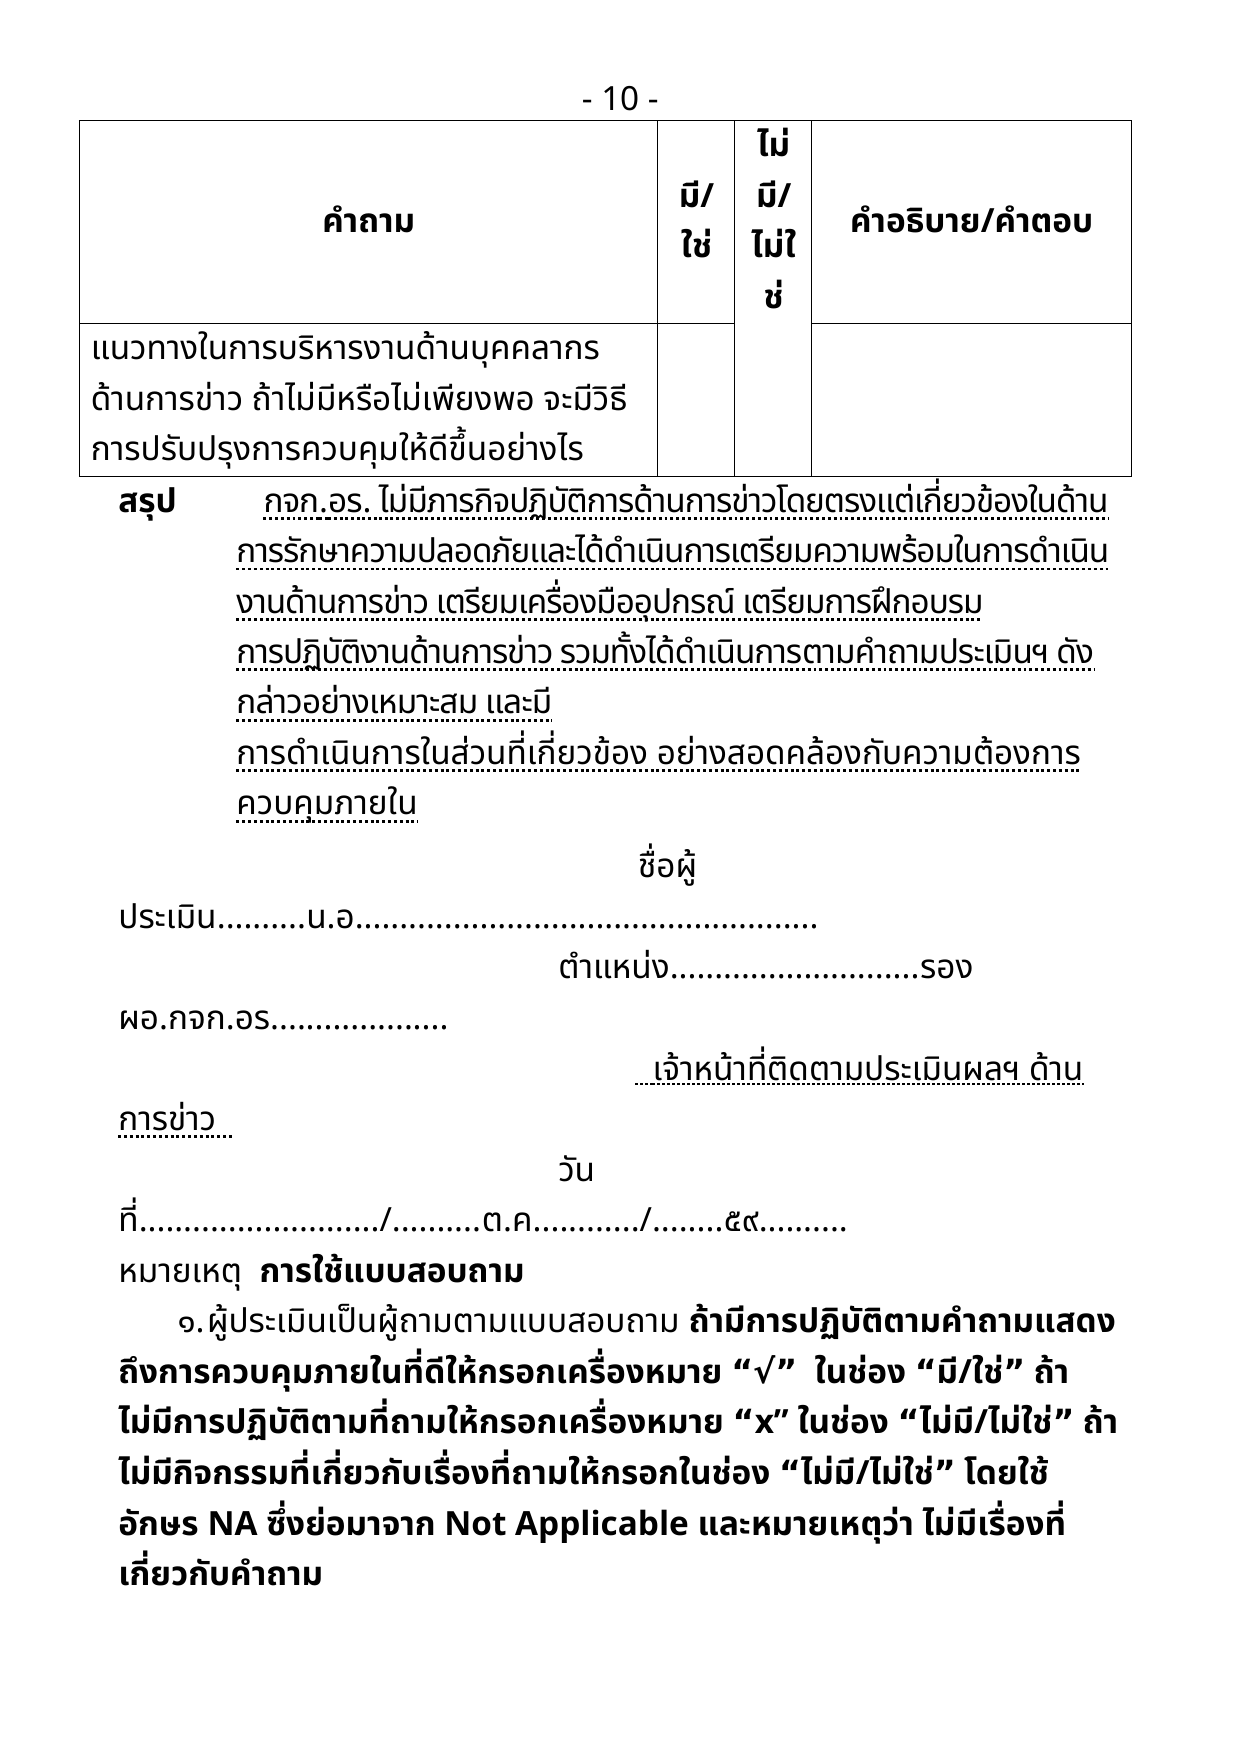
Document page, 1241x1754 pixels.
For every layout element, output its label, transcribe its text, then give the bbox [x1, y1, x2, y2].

text วันที่.........................../..........ต.ค............/........๕๙.......... [118, 1146, 1122, 1247]
table_header ไม่มี/ไม่ใช่ [735, 121, 811, 323]
table_header คำถาม [80, 121, 657, 323]
text ๑. ผู้ประเมินเป็นผู้ถามตามแบบสอบถาม ถ้ามีการปฏิบัติตามคำถามแสดงถึงการควบคุมภายในที่ดีให้กรอกเครื่องหมาย “√” ในช่อง “มี/ใช่” ถ้าไม่มีการปฏิบัติตามที่ถามให้กรอกเครื่องหมาย “x” ในช่อง “ไม่มี/ไม่ใช่” ถ้าไม่มีกิจกรรมที่เกี่ยวกับเรื่องที่ถามให้กรอกในช่อง “ไม่มี/ไม่ใช่” โดยใช้อักษร NA ซึ่งย่อมาจาก Not Applicable และหมายเหตุว่า ไม่มีเรื่องที่เกี่ยวกับคำถาม [118, 1297, 1122, 1601]
text ตำแหน่ง............................รอง ผอ.กจก.อร.................... [118, 943, 1122, 1044]
text หมายเหตุ การใช้แบบสอบถาม [118, 1247, 1122, 1297]
text ชื่อผู้ประเมิน..........น.อ.................................................... [118, 842, 1122, 943]
table_header มี/ใช่ [658, 121, 734, 323]
text เจ้าหน้าที่ติดตามประเมินผลฯ ด้านการข่าว . [118, 1044, 1122, 1146]
text สรุป กจก.อร. ไม่มีภารกิจปฏิบัติการด้านการข่าวโดยตรงแต่เกี่ยวข้องในด้านการรักษาความปลอดภัยและได้ดำเนินการเตรียมความพร้อมในการดำเนินงานด้านการข่าว เตรียมเครื่องมืออุปกรณ์ เตรียมการฝึกอบรม การปฏิบัติงานด้านการข่าว รวมทั้งได้ดำเนินการตามคำถามประเมินฯ ดังกล่าวอย่างเหมาะสม และมี การดำเนินการในส่วนที่เกี่ยวข้อง อย่างสอดคล้องกับความต้องการควบคุมภายใน [118, 477, 1122, 830]
table_cell [735, 324, 811, 476]
table_header คำอธิบาย/คำตอบ [812, 121, 1131, 323]
